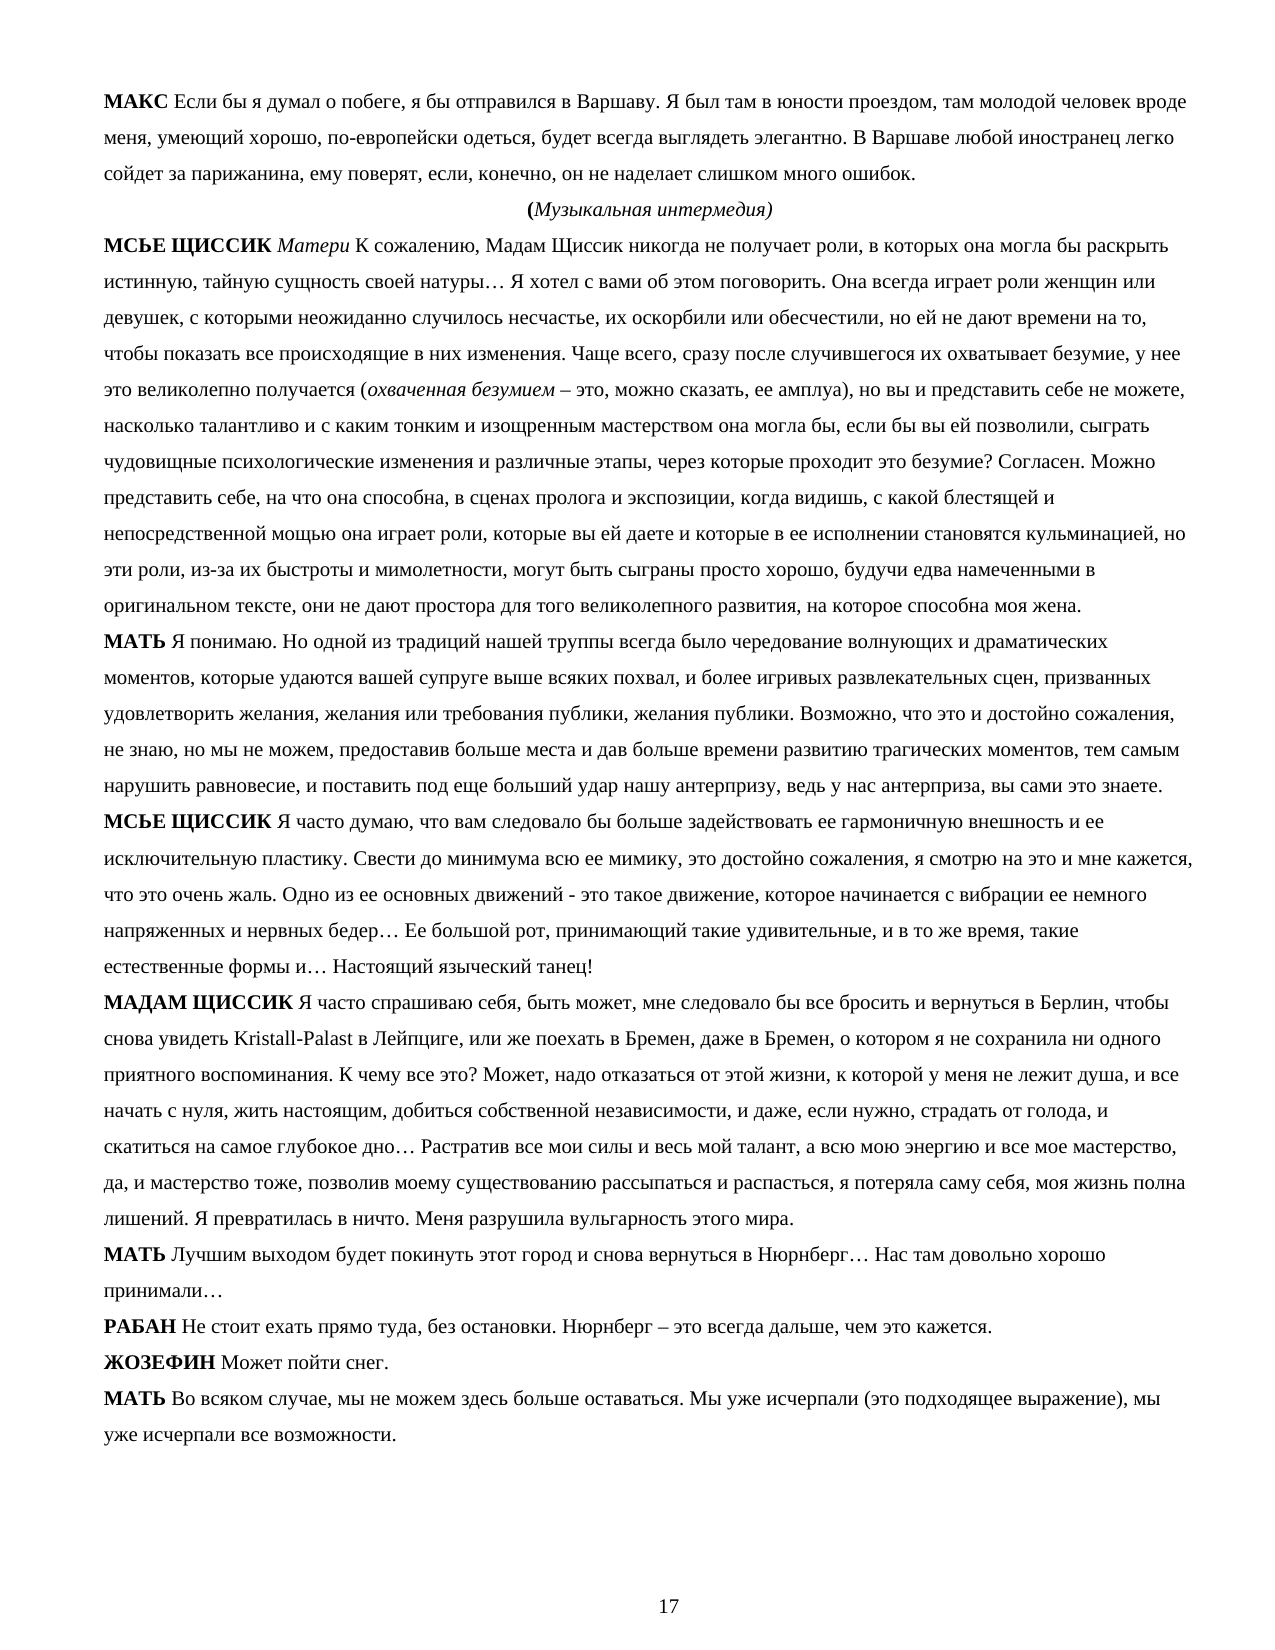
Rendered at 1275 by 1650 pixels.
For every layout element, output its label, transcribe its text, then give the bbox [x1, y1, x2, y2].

text МАДАМ ЩИССИК Я часто спрашиваю себя, быть может, мне следовало бы все бросить и вернуться в Берлин, чтобы снова увидеть Kristall-Palast в Лейпциге, или же поехать в Бремен, даже в Бремен, о котором я не сохранила ни одного приятного воспоминания. К чему все это? Может, надо отказаться от этой жизни, к которой у меня не лежит душа, и все начать с нуля, жить настоящим, добиться собственной независимости, и даже, если нужно, страдать от голода, и скатиться на самое глубокое дно… Растратив все мои силы и весь мой талант, а всю мою энергию и все мое мастерство, да, и мастерство тоже, позволив моему существованию рассыпаться и распасться, я потеряла саму себя, моя жизнь полна лишений. Я превратилась в ничто. Меня разрушила вульгарность этого мира. [103, 990, 1196, 1230]
text МАТЬ Я понимаю. Но одной из традиций нашей труппы всегда было чередование волнующих и драматических моментов, которые удаются вашей супруге выше всяких похвал, и более игривых развлекательных сцен, призванных удовлетворить желания, желания или требования публики, желания публики. Возможно, что это и достойно сожаления, не знаю, но мы не можем, предоставив больше места и дав больше времени развитию трагических моментов, тем самым нарушить равновесие, и поставить под еще больший удар нашу антерпризу, ведь у нас антерприза, вы сами это знаете. [103, 629, 1196, 797]
text ЖОЗЕФИН Может пойти снег. [103, 1350, 1196, 1374]
text МСЬЕ ЩИССИК Я часто думаю, что вам следовало бы больше задействовать ее гармоничную внешность и ее исключительную пластику. Свести до минимума всю ее мимику, это достойно сожаления, я смотрю на это и мне кажется, что это очень жаль. Одно из ее основных движений - это такое движение, которое начинается с вибрации ее немного напряженных и нервных бедер… Ее большой рот, принимающий такие удивительные, и в то же время, такие естественные формы и… Настоящий языческий танец! [103, 809, 1196, 978]
text РАБАН Не стоит ехать прямо туда, без остановки. Нюрнберг – это всегда дальше, чем это кажется. [103, 1314, 1196, 1338]
text МАТЬ Во всяком случае, мы не можем здесь больше оставаться. Мы уже исчерпали (это подходящее выражение), мы уже исчерпали все возможности. [103, 1386, 1196, 1446]
text МСЬЕ ЩИССИК Матери К сожалению, Мадам Щиссик никогда не получает роли, в которых она могла бы раскрыть истинную, тайную сущность своей натуры… Я хотел с вами об этом поговорить. Она всегда играет роли женщин или девушек, с которыми неожиданно случилось несчастье, их оскорбили или обесчестили, но ей не дают времени на то, чтобы показать все происходящие в них изменения. Чаще всего, сразу после случившегося их охватывает безумие, у нее это великолепно получается (охваченная безумием – это, можно сказать, ее амплуа), но вы и представить себе не можете, насколько талантливо и с каким тонким и изощренным мастерством она могла бы, если бы вы ей позволили, сыграть чудовищные психологические изменения и различные этапы, через которые проходит это безумие? Согласен. Можно представить себе, на что она способна, в сценах пролога и экспозиции, когда видишь, с какой блестящей и непосредственной мощью она играет роли, которые вы ей даете и которые в ее исполнении становятся кульминацией, но эти роли, из-за их быстроты и мимолетности, могут быть сыграны просто хорошо, будучи едва намеченными в оригинальном тексте, они не дают простора для того великолепного развития, на которое способна моя жена. [103, 233, 1196, 617]
text МАКС Если бы я думал о побеге, я бы отправился в Варшаву. Я был там в юности проездом, там молодой человек вроде меня, умеющий хорошо, по-европейски одеться, будет всегда выглядеть элегантно. В Варшаве любой иностранец легко сойдет за парижанина, ему поверят, если, конечно, он не наделает слишком много ошибок. [103, 89, 1196, 185]
text МАТЬ Лучшим выходом будет покинуть этот город и снова вернуться в Нюрнберг… Нас там довольно хорошо принимали… [103, 1242, 1196, 1302]
text (Музыкальная интермедия) [103, 197, 1196, 221]
